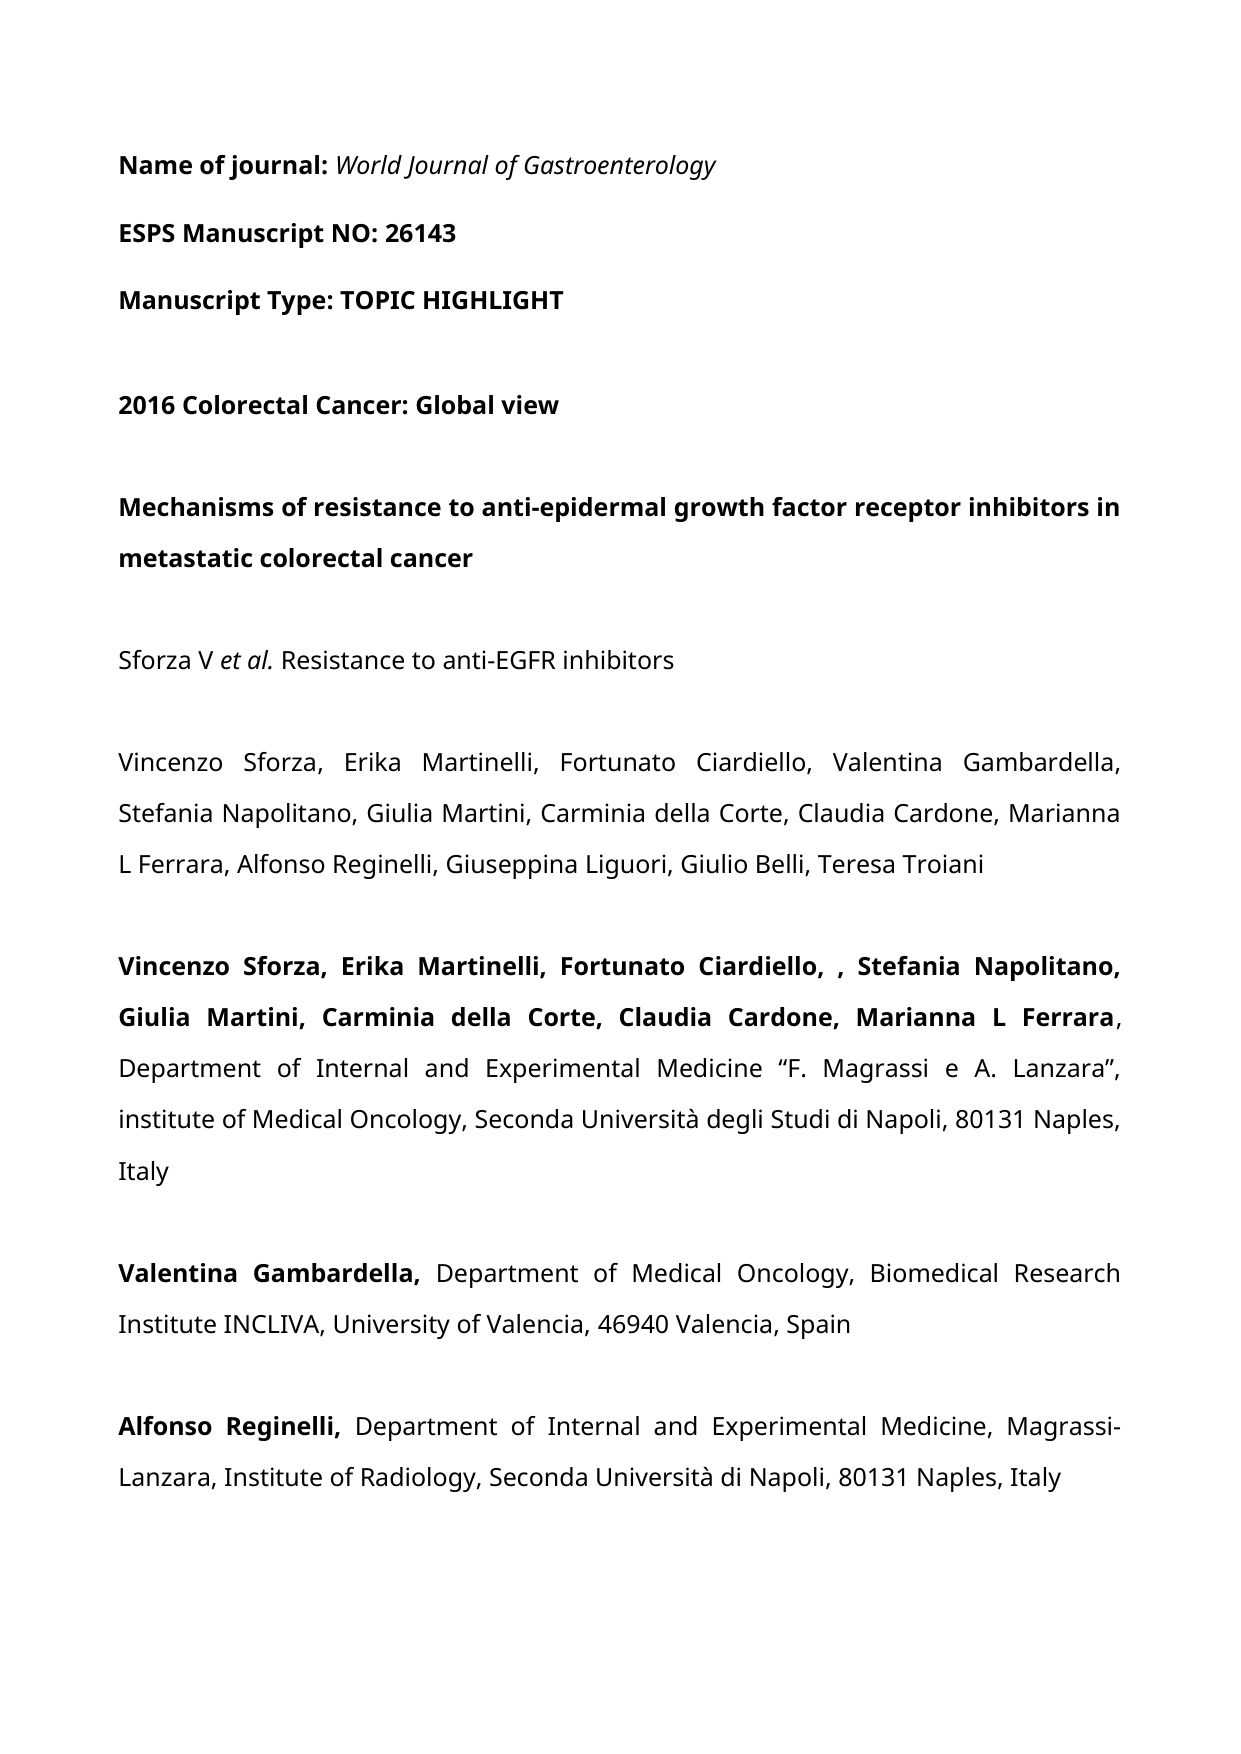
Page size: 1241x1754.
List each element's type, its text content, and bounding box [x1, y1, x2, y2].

text Sforza V et al. Resistance to anti-EGFR inhibitors [118, 643, 1122, 677]
text Manuscript Type: TOPIC HIGHLIGHT [118, 283, 1122, 317]
text Vincenzo Sforza, Erika Martinelli, Fortunato Ciardiello, Valentina Gambardella, Stefania Napolitano, Giulia Martini, Carminia della Corte, Claudia Cardone, Marianna L Ferrara, Alfonso Reginelli, Giuseppina Liguori, Giulio Belli, Teresa Troiani [118, 745, 1122, 881]
text Alfonso Reginelli, Department of Internal and Experimental Medicine, Magrassi-Lanzara, Institute of Radiology, Seconda Università di Napoli, 80131 Naples, Italy [118, 1408, 1122, 1493]
text Mechanisms of resistance to anti-epidermal growth factor receptor inhibitors in metastatic colorectal cancer [118, 489, 1122, 575]
text Vincenzo Sforza, Erika Martinelli, Fortunato Ciardiello, , Stefania Napolitano, Giulia Martini, Carminia della Corte, Claudia Cardone, Marianna L Ferrara, Department of Internal and Experimental Medicine “F. Magrassi e A. Lanzara”, institute of Medical Oncology, Seconda Università degli Studi di Napoli, 80131 Naples, Italy [118, 949, 1122, 1187]
text ESPS Manuscript NO: 26143 [118, 215, 1122, 249]
text Valentina Gambardella, Department of Medical Oncology, Biomedical Research Institute INCLIVA, University of Valencia, 46940 Valencia, Spain [118, 1255, 1122, 1340]
text 2016 Colorectal Cancer: Global view [118, 387, 1122, 422]
text Name of journal: World Journal of Gastroenterology [118, 148, 1122, 182]
